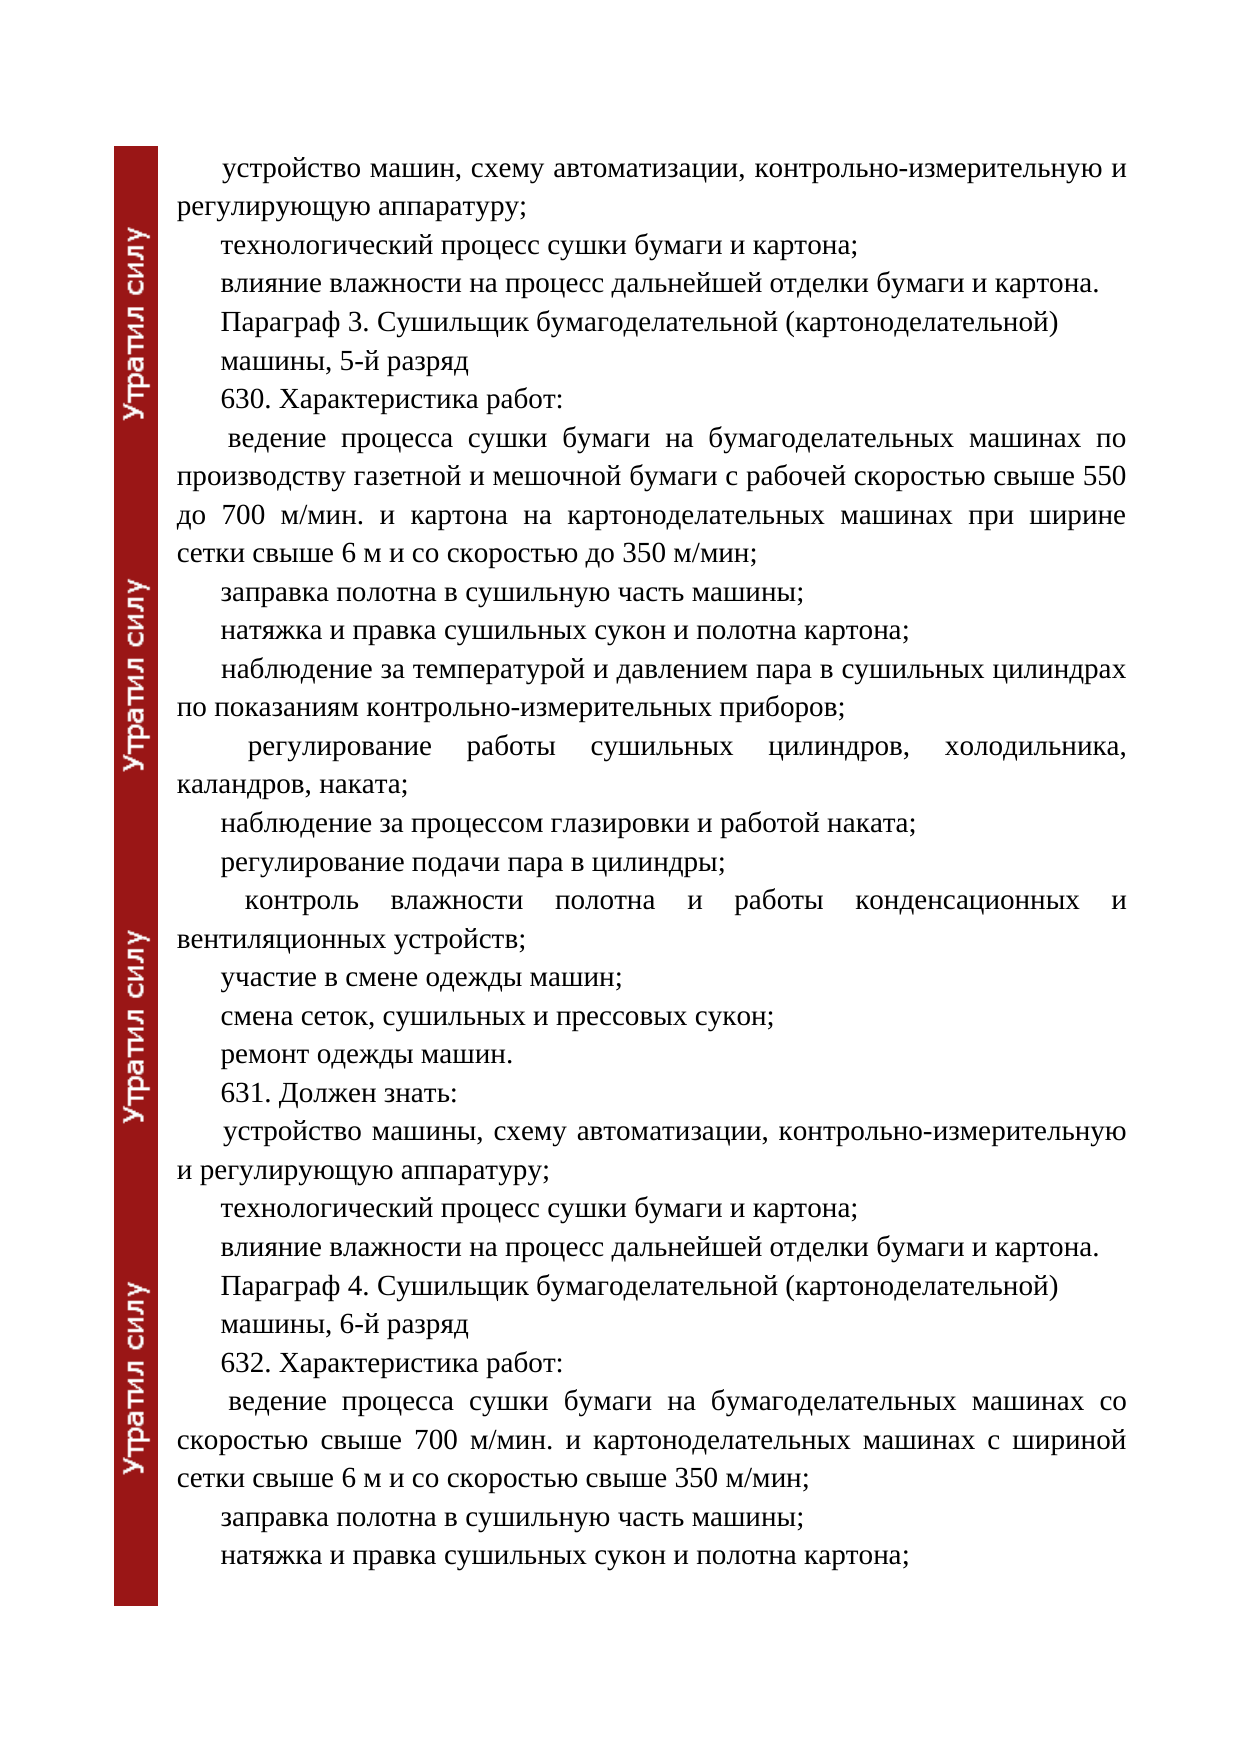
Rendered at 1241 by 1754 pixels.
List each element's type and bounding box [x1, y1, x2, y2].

picture [114, 146, 158, 150]
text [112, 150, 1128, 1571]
picture [114, 1571, 158, 1606]
